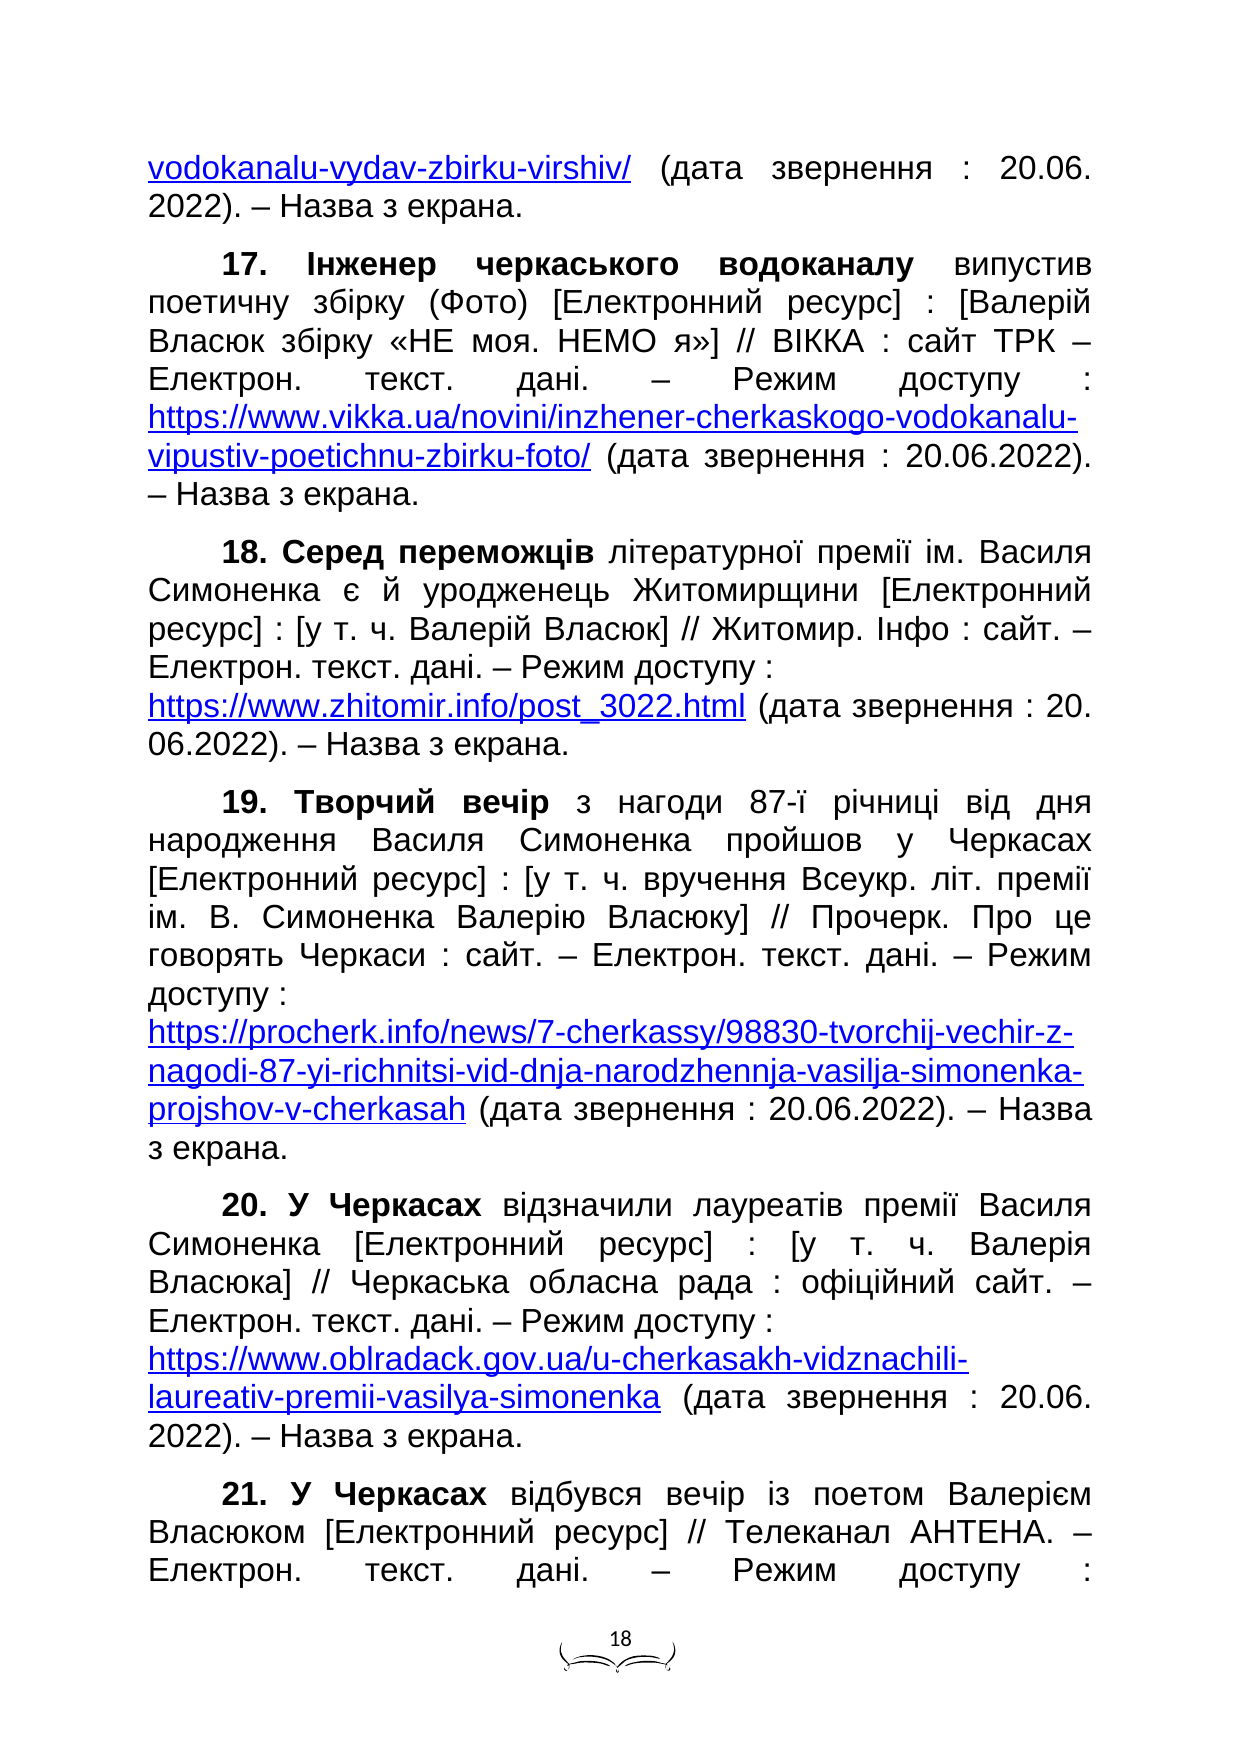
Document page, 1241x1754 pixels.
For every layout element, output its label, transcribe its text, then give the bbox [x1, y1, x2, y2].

text 19. Творчий вечір з нагоди 87-ї річниці від дня народження Василя Симоненка пройшов у Черкасах [Електронний ресурс] : [у т. ч. вручення Всеукр. літ. премії ім. В. Симоненка Валерію Власюку] // Прочерк. Про це говорять Черкаси : сайт. – Електрон. текст. дані. – Режим доступу : [148, 782, 1092, 1012]
text 18. Серед переможців літературної премії ім. Василя Симоненка є й уродженець Житомирщини [Електронний ресурс] : [у т. ч. Валерій Власюк] // Житомир. Інфо : сайт. – Електрон. текст. дані. – Режим доступу : [148, 532, 1092, 686]
text https://www.zhitomir.info/post_3022.html (дата звернення : 20. 06.2022). – Назва з екрана. [148, 686, 1092, 763]
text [148, 1473, 1092, 1589]
text https://www.oblradack.gov.ua/u-cherkasakh-vidznachili-laureativ-premii-vasilya-simonenka (дата звернення : 20.06. 2022). – Назва з екрана. [148, 1339, 1092, 1454]
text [148, 148, 1092, 224]
text 17. Інженер черкаського водоканалу випустив поетичну збірку (Фото) [Електронний ресурс] : [Валерій Власюк збірку «НЕ моя. НЕМО я»] // ВІККА : сайт ТРК – Електрон. текст. дані. – Режим доступу : https://www.vikka.ua/novini/inzhener-cherkaskogo-vodokanalu-vipustiv-poetichnu-zbirku-foto/ (дата звернення : 20.06.2022). – Назва з екрана. [148, 244, 1092, 513]
text 20. У Черкасах відзначили лауреатів премії Василя Симоненка [Електронний ресурс] : [у т. ч. Валерія Власюка] // Черкаська обласна рада : офіційний сайт. – Електрон. текст. дані. – Режим доступу : [148, 1185, 1092, 1339]
text https://procherk.info/news/7-cherkassy/98830-tvorchij-vechir-z-nagodi-87-yi-richnitsi-vid-dnja-narodzhennja-vasilja-simonenka-projshov-v-cherkasah (дата звернення : 20.06.2022). – Назва з екрана. [148, 1012, 1092, 1166]
